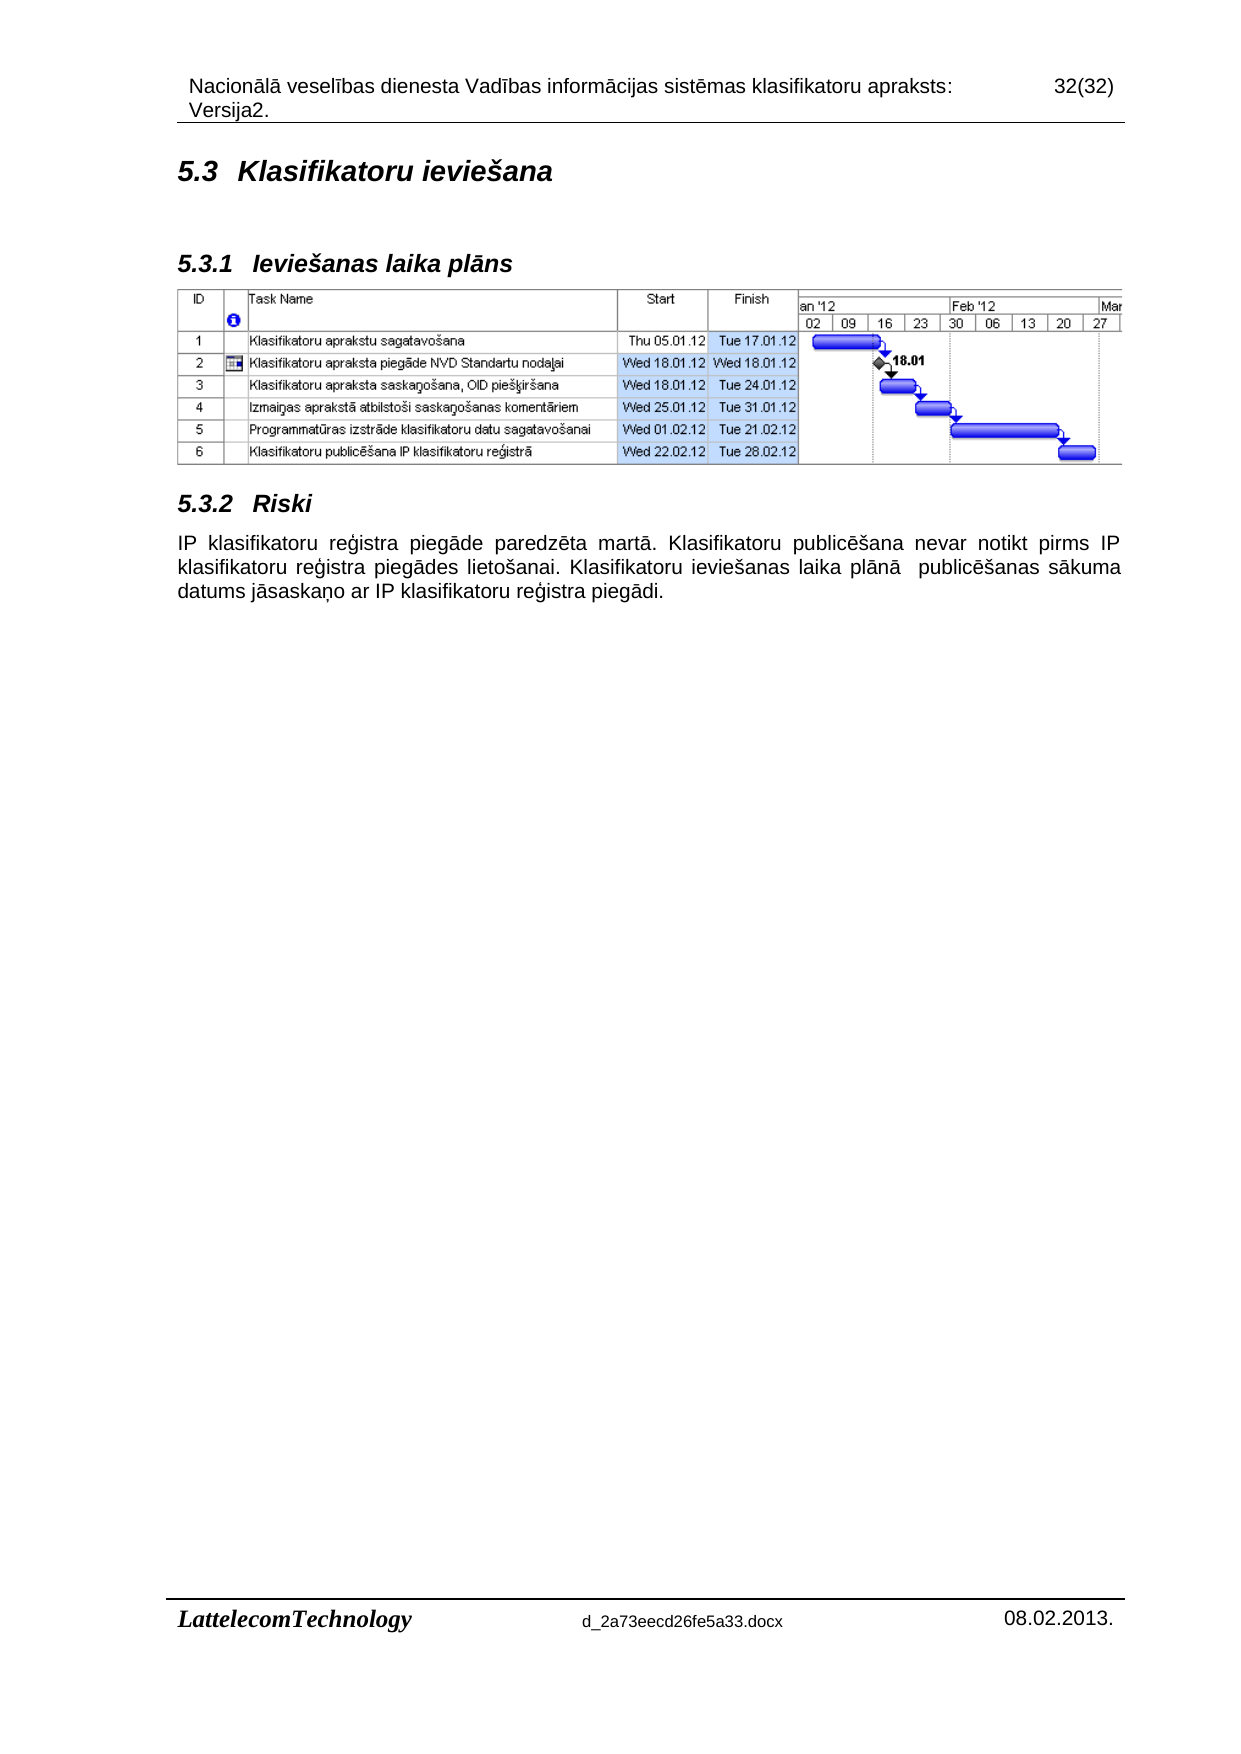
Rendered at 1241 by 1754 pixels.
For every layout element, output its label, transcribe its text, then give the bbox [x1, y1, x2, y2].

subtitle Ieviešanas laika plāns [177, 248, 1122, 277]
subtitle Riski [177, 489, 1122, 518]
text IP klasifikatoru reģistra piegāde paredzēta martā. Klasifikatoru publicēšana nevar notikt pirms IP klasifikatoru reģistra piegādes lietošanai. Klasifikatoru ieviešanas laika plānā publicēšanas sākuma datums jāsaskaņo ar IP klasifikatoru reģistra piegādi. [177, 531, 1122, 602]
picture [177, 289, 1123, 465]
subtitle Klasifikatoru ieviešana [177, 153, 1122, 187]
